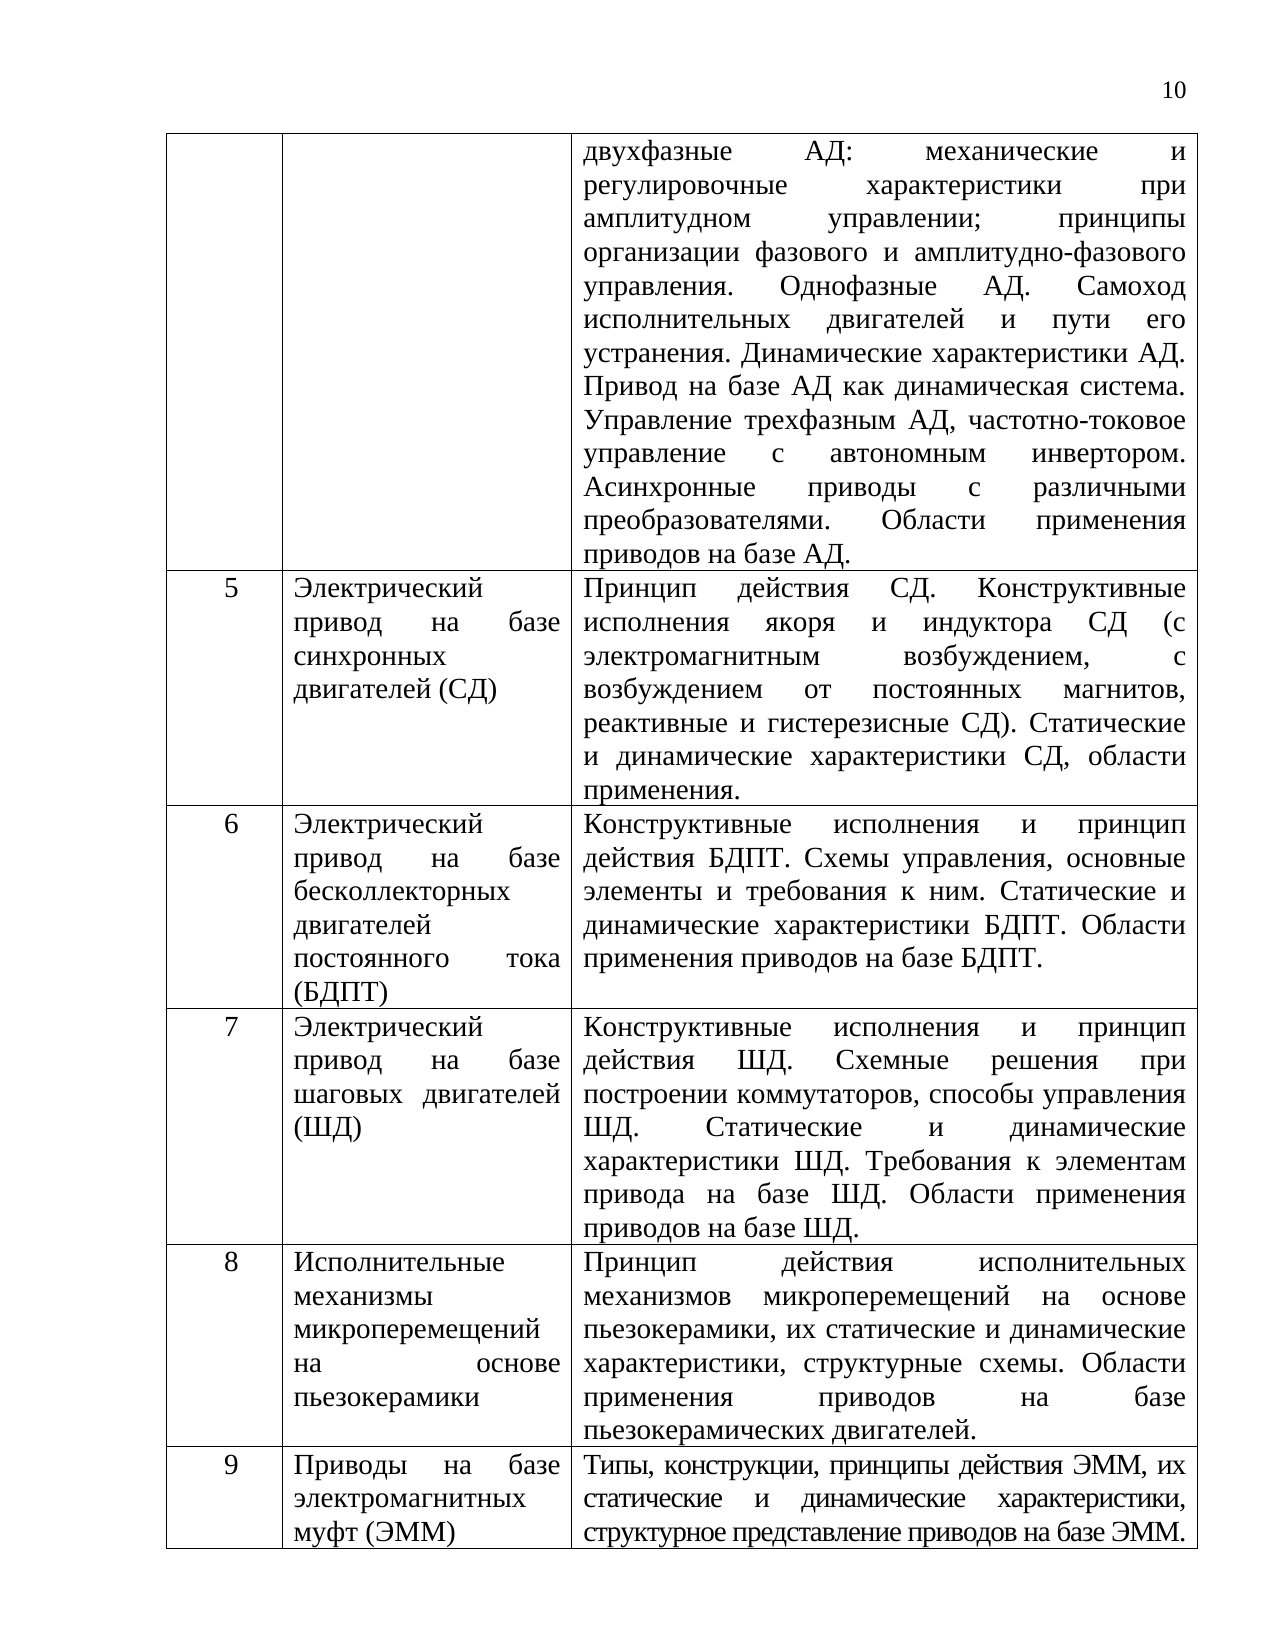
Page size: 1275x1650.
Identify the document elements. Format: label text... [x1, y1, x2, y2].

table_cell Исполнительные механизмы микроперемещений на основе пьезокерамики [283, 1245, 571, 1446]
table_cell [167, 1245, 282, 1446]
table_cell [572, 1447, 1197, 1547]
table_cell Конструктивные исполнения и принцип действия ШД. Схемные решения при построении коммутаторов, способы управления ШД. Статические и динамические характеристики ШД. Требования к элементам привода на базе ШД. Области применения приводов на базе ШД. [572, 1009, 1197, 1243]
table_cell Принцип действия СД. Конструктивные исполнения якоря и индуктора СД (с электромагнитным возбуждением, с возбуждением от постоянных магнитов, реактивные и гистерезисные СД). Статические и динамические характеристики СД, области применения. [572, 571, 1197, 805]
table_cell Электрический привод на базе синхронных двигателей (СД) [283, 571, 571, 805]
table_cell Принцип действия исполнительных механизмов микроперемещений на основе пьезокерамики, их статические и динамические характеристики, структурные схемы. Области применения приводов на базе пьезокерамических двигателей. [572, 1245, 1197, 1446]
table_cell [283, 134, 571, 569]
table_cell [167, 134, 282, 569]
table_cell Электрический привод на базе бесколлекторных двигателей постоянного тока (БДПТ) [283, 806, 571, 1008]
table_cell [572, 134, 1197, 569]
table_cell [167, 571, 282, 805]
table_cell [167, 806, 282, 1008]
table_cell [167, 1447, 282, 1547]
table_cell Электрический привод на базе шаговых двигателей (ШД) [283, 1009, 571, 1243]
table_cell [283, 1447, 571, 1547]
table_cell Конструктивные исполнения и принцип действия БДПТ. Схемы управления, основные элементы и требования к ним. Статические и динамические характеристики БДПТ. Области применения приводов на базе БДПТ. [572, 806, 1197, 1008]
table_cell [167, 1009, 282, 1243]
